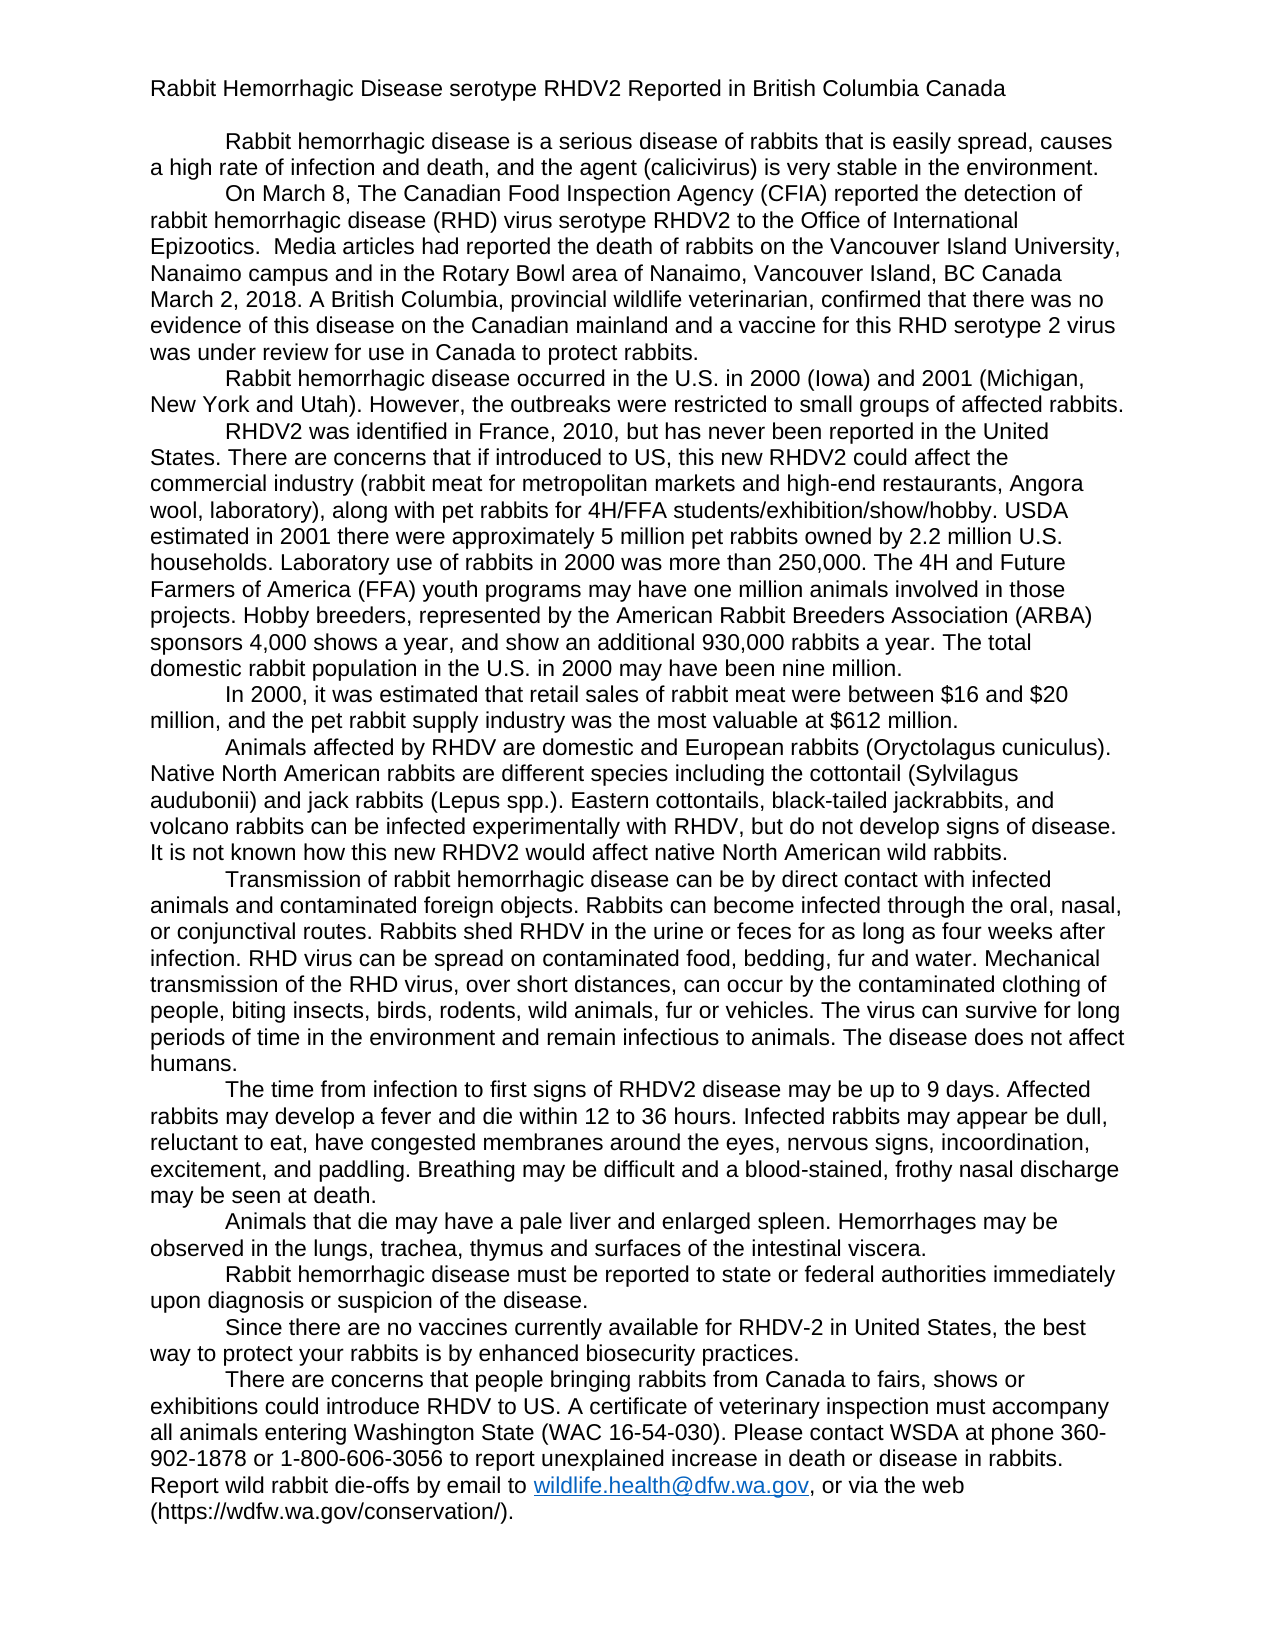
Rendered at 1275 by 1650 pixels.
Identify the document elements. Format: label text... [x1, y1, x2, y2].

text Animals that die may have a pale liver and enlarged spleen. Hemorrhages may be observed in the lungs, trachea, thymus and surfaces of the intestinal viscera. [150, 1208, 1125, 1261]
text Rabbit hemorrhagic disease must be reported to state or federal authorities immediately upon diagnosis or suspicion of the disease. [150, 1261, 1125, 1314]
text Rabbit hemorrhagic disease is a serious disease of rabbits that is easily spread, causes a high rate of infection and death, and the agent (calicivirus) is very stable in the environment. [150, 128, 1125, 180]
text Transmission of rabbit hemorrhagic disease can be by direct contact with infected animals and contaminated foreign objects. Rabbits can become infected through the oral, nasal, or conjunctival routes. Rabbits shed RHDV in the urine or feces for as long as four weeks after infection. RHD virus can be spread on contaminated food, bedding, fur and water. Mechanical transmission of the RHD virus, over short distances, can occur by the contaminated clothing of people, biting insects, birds, rodents, wild animals, fur or vehicles. The virus can survive for long periods of time in the environment and remain infectious to animals. The disease does not affect humans. [150, 866, 1125, 1076]
text Since there are no vaccines currently available for RHDV-2 in United States, the best way to protect your rabbits is by enhanced biosecurity practices. [150, 1314, 1125, 1366]
text There are concerns that people bringing rabbits from Canada to fairs, shows or exhibitions could introduce RHDV to US. A certificate of veterinary inspection must accompany all animals entering Washington State (WAC 16-54-030). Please contact WSDA at phone 360-902-1878 or 1-800-606-3056 to report unexplained increase in death or disease in rabbits. Report wild rabbit die-offs by email to wildlife.health@dfw.wa.gov, or via the web (https://wdfw.wa.gov/conservation/). [150, 1366, 1125, 1524]
text The time from infection to first signs of RHDV2 disease may be up to 9 days. Affected rabbits may develop a fever and die within 12 to 36 hours. Infected rabbits may appear be dull, reluctant to eat, have congested membranes around the eyes, nervous signs, incoordination, excitement, and paddling. Breathing may be difficult and a blood-stained, frothy nasal discharge may be seen at death. [150, 1076, 1125, 1208]
text Animals affected by RHDV are domestic and European rabbits (Oryctolagus cuniculus). Native North American rabbits are different species including the cottontail (Sylvilagus audubonii) and jack rabbits (Lepus spp.). Eastern cottontails, black-tailed jackrabbits, and volcano rabbits can be infected experimentally with RHDV, but do not develop signs of disease. It is not known how this new RHDV2 would affect native North American wild rabbits. [150, 734, 1125, 866]
text RHDV2 was identified in France, 2010, but has never been reported in the United States. There are concerns that if introduced to US, this new RHDV2 could affect the commercial industry (rabbit meat for metropolitan markets and high-end restaurants, Angora wool, laboratory), along with pet rabbits for 4H/FFA students/exhibition/show/hobby. USDA estimated in 2001 there were approximately 5 million pet rabbits owned by 2.2 million U.S. households. Laboratory use of rabbits in 2000 was more than 250,000. The 4H and Future Farmers of America (FFA) youth programs may have one million animals involved in those projects. Hobby breeders, represented by the American Rabbit Breeders Association (ARBA) sponsors 4,000 shows a year, and show an additional 930,000 rabbits a year. The total domestic rabbit population in the U.S. in 2000 may have been nine million. [150, 418, 1125, 681]
text In 2000, it was estimated that retail sales of rabbit meat were between $16 and $20 million, and the pet rabbit supply industry was the most valuable at $612 million. [150, 681, 1125, 734]
text On March 8, The Canadian Food Inspection Agency (CFIA) reported the detection of rabbit hemorrhagic disease (RHD) virus serotype RHDV2 to the Office of International Epizootics. Media articles had reported the death of rabbits on the Vancouver Island University, Nanaimo campus and in the Rotary Bowl area of Nanaimo, Vancouver Island, BC Canada March 2, 2018. A British Columbia, provincial wildlife veterinarian, confirmed that there was no evidence of this disease on the Canadian mainland and a vaccine for this RHD serotype 2 virus was under review for use in Canada to protect rabbits. [150, 180, 1125, 365]
text Rabbit hemorrhagic disease occurred in the U.S. in 2000 (Iowa) and 2001 (Michigan, New York and Utah). However, the outbreaks were restricted to small groups of affected rabbits. [150, 365, 1125, 418]
text Rabbit Hemorrhagic Disease serotype RHDV2 Reported in British Columbia Canada [150, 75, 1125, 101]
